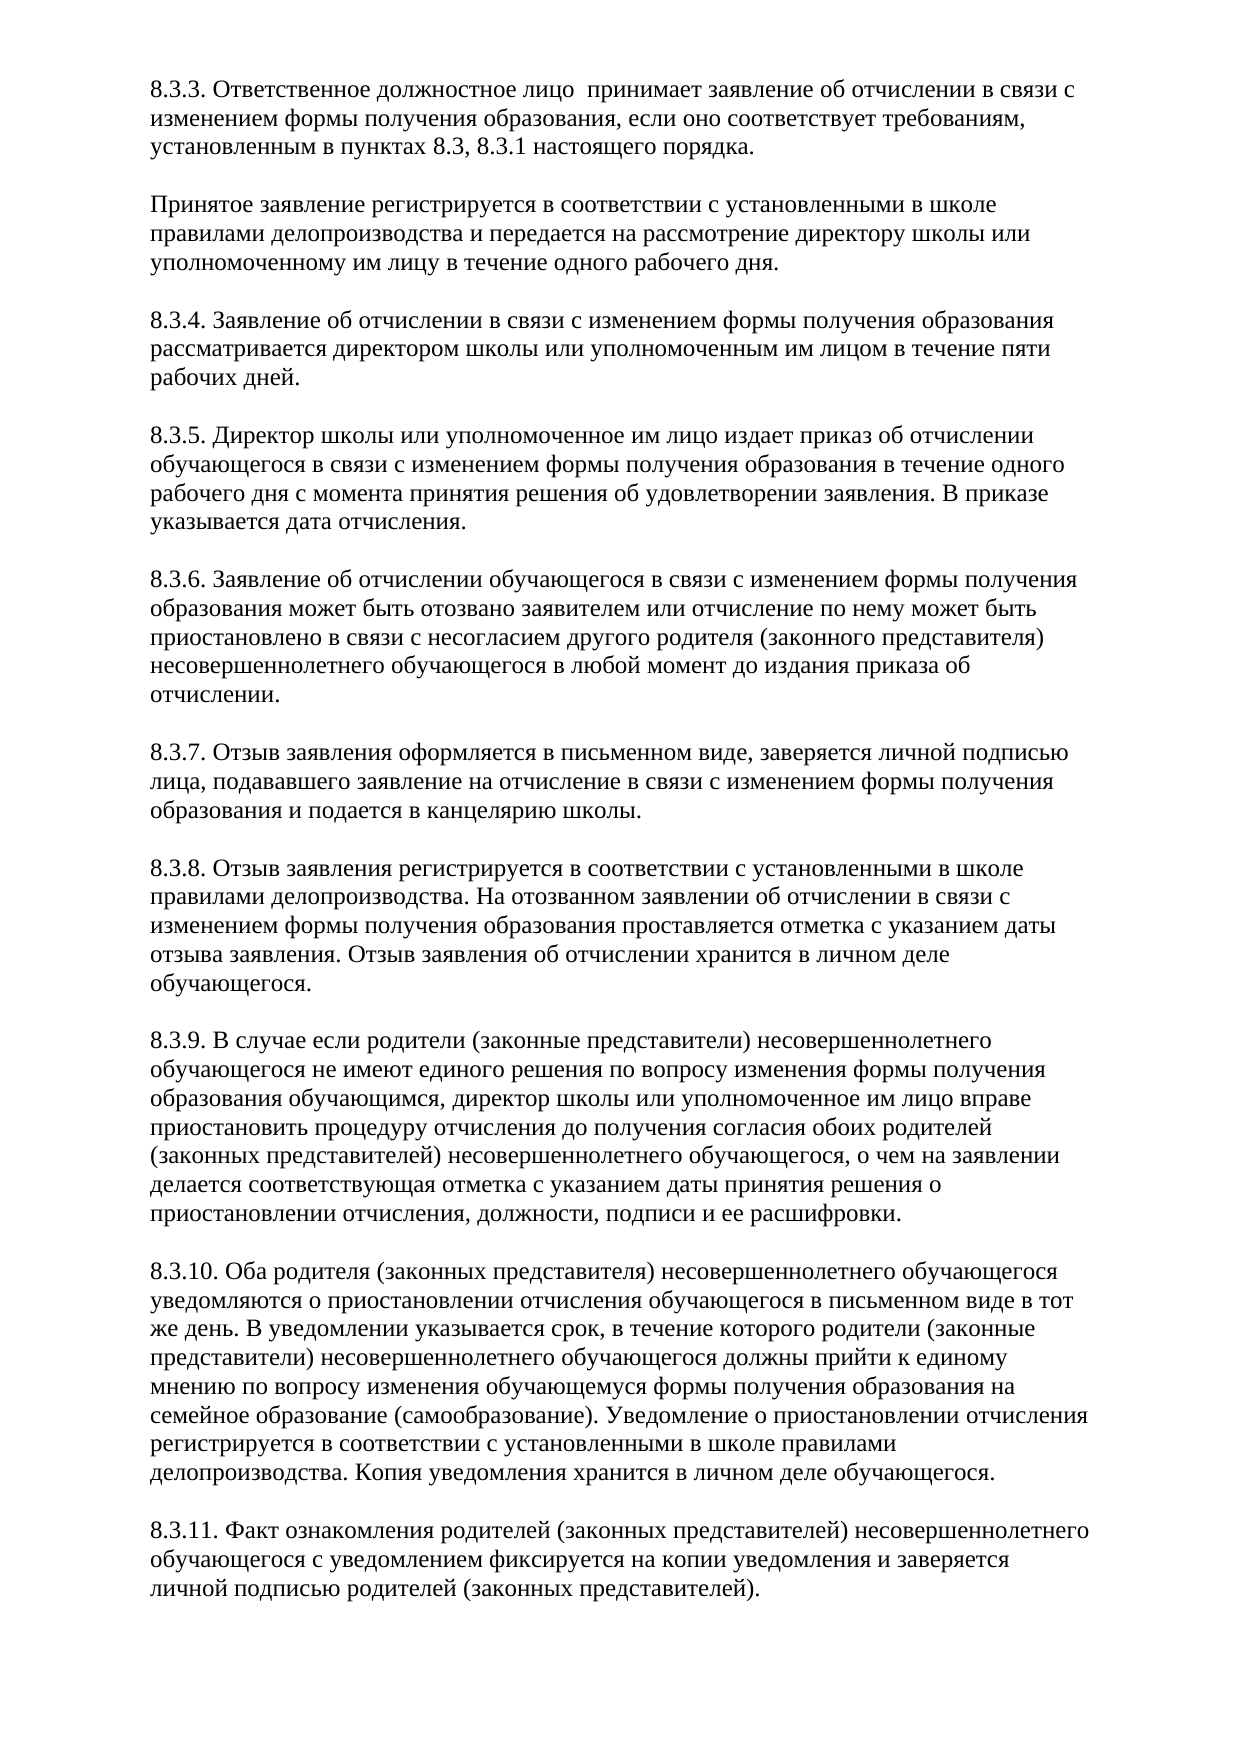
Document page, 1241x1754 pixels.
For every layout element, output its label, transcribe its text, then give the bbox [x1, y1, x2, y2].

text Принятое заявление регистрируется в соответствии с установленными в школе правилами делопроизводства и передается на рассмотрение директору школы или уполномоченному им лицу в течение одного рабочего дня. [150, 189, 1090, 276]
text 8.3.4. Заявление об отчислении в связи с изменением формы получения образования рассматривается директором школы или уполномоченным им лицом в течение пяти рабочих дней. [150, 305, 1090, 391]
text 8.3.11. Факт ознакомления родителей (законных представителей) несовершеннолетнего обучающегося с уведомлением фиксируется на копии уведомления и заверяется личной подписью родителей (законных представителей). [150, 1515, 1090, 1601]
text 8.3.3. Ответственное должностное лицо принимает заявление об отчислении в связи с изменением формы получения образования, если оно соответствует требованиям, установленным в пунктах 8.3, 8.3.1 настоящего порядка. [150, 74, 1090, 160]
text 8.3.7. Отзыв заявления оформляется в письменном виде, заверяется личной подписью лица, подававшего заявление на отчисление в связи с изменением формы получения образования и подается в канцелярию школы. [150, 737, 1090, 823]
text 8.3.9. В случае если родители (законные представители) несовершеннолетнего обучающегося не имеют единого решения по вопросу изменения формы получения образования обучающимся, директор школы или уполномоченное им лицо вправе приостановить процедуру отчисления до получения согласия обоих родителей (законных представителей) несовершеннолетнего обучающегося, о чем на заявлении делается соответствующая отметка с указанием даты принятия решения о приостановлении отчисления, должности, подписи и ее расшифровки. [150, 1026, 1090, 1227]
text 8.3.6. Заявление об отчислении обучающегося в связи с изменением формы получения образования может быть отозвано заявителем или отчисление по нему может быть приостановлено в связи с несогласием другого родителя (законного представителя) несовершеннолетнего обучающегося в любой момент до издания приказа об отчислении. [150, 564, 1090, 708]
text 8.3.8. Отзыв заявления регистрируется в соответствии с установленными в школе правилами делопроизводства. На отозванном заявлении об отчислении в связи с изменением формы получения образования проставляется отметка с указанием даты отзыва заявления. Отзыв заявления об отчислении хранится в личном деле обучающегося. [150, 853, 1090, 996]
text 8.3.5. Директор школы или уполномоченное им лицо издает приказ об отчислении обучающегося в связи с изменением формы получения образования в течение одного рабочего дня с момента принятия решения об удовлетворении заявления. В приказе указывается дата отчисления. [150, 420, 1090, 535]
text 8.3.10. Оба родителя (законных представителя) несовершеннолетнего обучающегося уведомляются о приостановлении отчисления обучающегося в письменном виде в тот же день. В уведомлении указывается срок, в течение которого родители (законные представители) несовершеннолетнего обучающегося должны прийти к единому мнению по вопросу изменения обучающемуся формы получения образования на семейное образование (самообразование). Уведомление о приостановлении отчисления регистрируется в соответствии с установленными в школе правилами делопроизводства. Копия уведомления хранится в личном деле обучающегося. [150, 1256, 1090, 1486]
